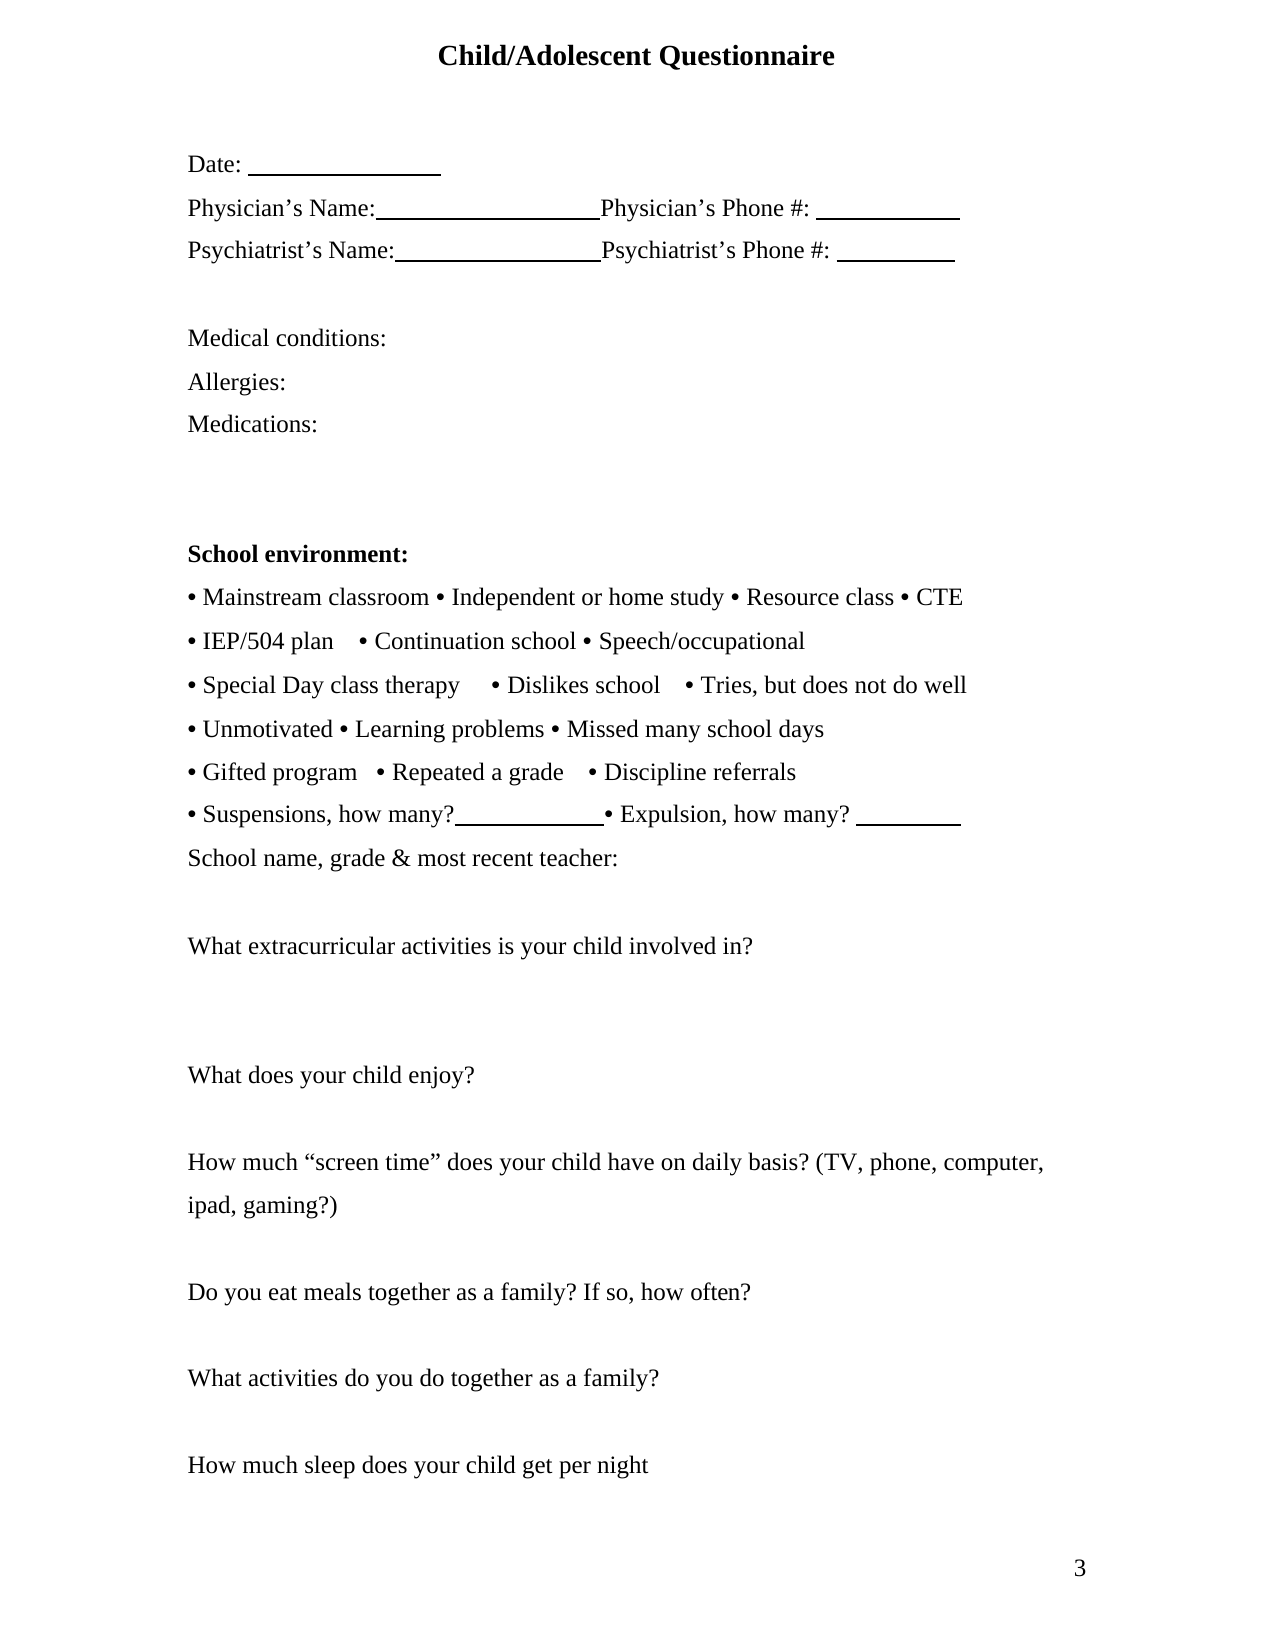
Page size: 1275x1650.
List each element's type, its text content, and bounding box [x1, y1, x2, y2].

subtitle School environment: [187, 539, 1110, 567]
text Date: [187, 149, 1110, 178]
list Mainstream classroom • Independent or home study • Resource class • CTE [187, 582, 1110, 611]
text School name, grade & most recent teacher: [187, 843, 1110, 872]
list Unmotivated • Learning problems • Missed many school days [187, 713, 1110, 742]
text Medications: [187, 409, 1110, 438]
text Psychiatrist’s Name: Psychiatrist’s Phone #: [187, 235, 1110, 264]
text How much sleep does your child get per night [187, 1451, 1110, 1479]
list Suspensions, how many? • Expulsion, how many? [187, 799, 1110, 828]
text How much “screen time” does your child have on daily basis? (TV, phone, computer, ipad, gaming?) [187, 1147, 1046, 1219]
list Special Day class therapy • Dislikes school • Tries, but does not do well [187, 670, 1110, 699]
text Physician’s Name: Physician’s Phone #: [187, 193, 1110, 222]
text Do you eat meals together as a family? If so, how often? What activities do you do together as a family? [187, 1277, 768, 1392]
text Medical conditions: [187, 323, 1110, 352]
text What extracurricular activities is your child involved in? [187, 931, 1110, 960]
list IEP/504 plan • Continuation school • Speech/occupational [187, 626, 1110, 655]
list Gifted program • Repeated a grade • Discipline referrals [187, 757, 1110, 786]
text What does your child enjoy? [187, 1061, 1110, 1089]
text Allergies: [187, 367, 1110, 396]
